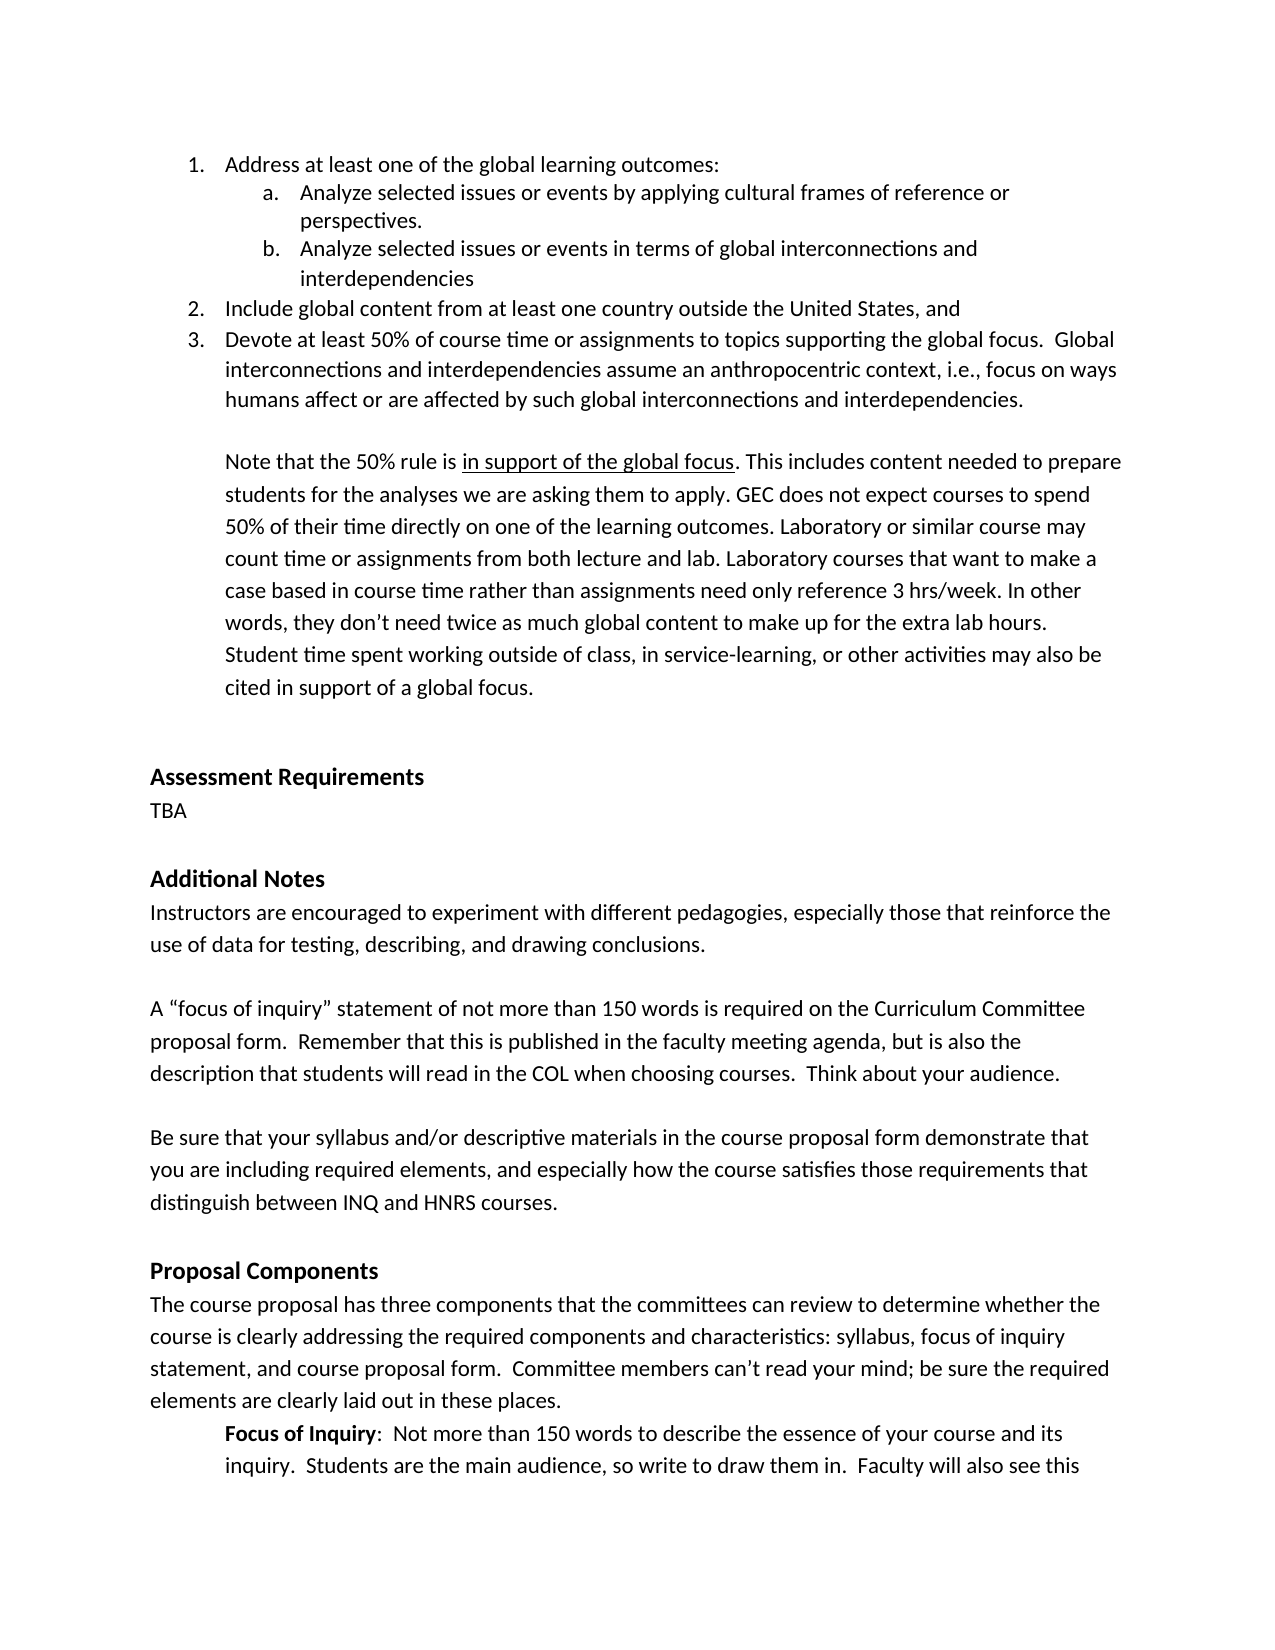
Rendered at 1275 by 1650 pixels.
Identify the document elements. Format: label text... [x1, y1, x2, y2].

list Analyze selected issues or events by applying cultural frames of reference or perspectives. [262, 178, 1125, 234]
text Be sure that your syllabus and/or descriptive materials in the course proposal form demonstrate that you are including required elements, and especially how the course satisfies those requirements that distinguish between INQ and HNRS courses. [150, 1123, 1125, 1216]
text Proposal Components [150, 1255, 1125, 1285]
list Address at least one of the global learning outcomes: [187, 150, 1125, 178]
list Devote at least 50% of course time or assignments to topics supporting the global focus. Global interconnections and interdependencies assume an anthropocentric context, i.e., focus on ways humans affect or are affected by such global interconnections and interdependencies. [187, 325, 1125, 413]
list Include global content from at least one country outside the United States, and [187, 294, 1125, 322]
list Analyze selected issues or events in terms of global interconnections and interdependencies [262, 234, 1125, 292]
text Additional Notes [150, 863, 1125, 893]
text Assessment Requirements [150, 761, 1125, 791]
text A “focus of inquiry” statement of not more than 150 words is required on the Curriculum Committee proposal form. Remember that this is published in the faculty meeting agenda, but is also the description that students will read in the COL when choosing courses. Think about your audience. [150, 994, 1125, 1087]
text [225, 1419, 1125, 1479]
list Note that the 50% rule is in support of the global focus. This includes content needed to prepare students for the analyses we are asking them to apply. GEC does not expect courses to spend 50% of their time directly on one of the learning outcomes. Laboratory or similar course may count time or assignments from both lecture and lab. Laboratory courses that want to make a case based in course time rather than assignments need only reference 3 hrs/week. In other words, they don’t need twice as much global content to make up for the extra lab hours. Student time spent working outside of class, in service-learning, or other activities may also be cited in support of a global focus. [225, 447, 1125, 701]
text TBA [150, 796, 1125, 824]
text Instructors are encouraged to experiment with different pedagogies, especially those that reinforce the use of data for testing, describing, and drawing conclusions. [150, 898, 1125, 958]
text The course proposal has three components that the committees can review to determine whether the course is clearly addressing the required components and characteristics: syllabus, focus of inquiry statement, and course proposal form. Committee members can’t read your mind; be sure the required elements are clearly laid out in these places. [150, 1290, 1125, 1414]
